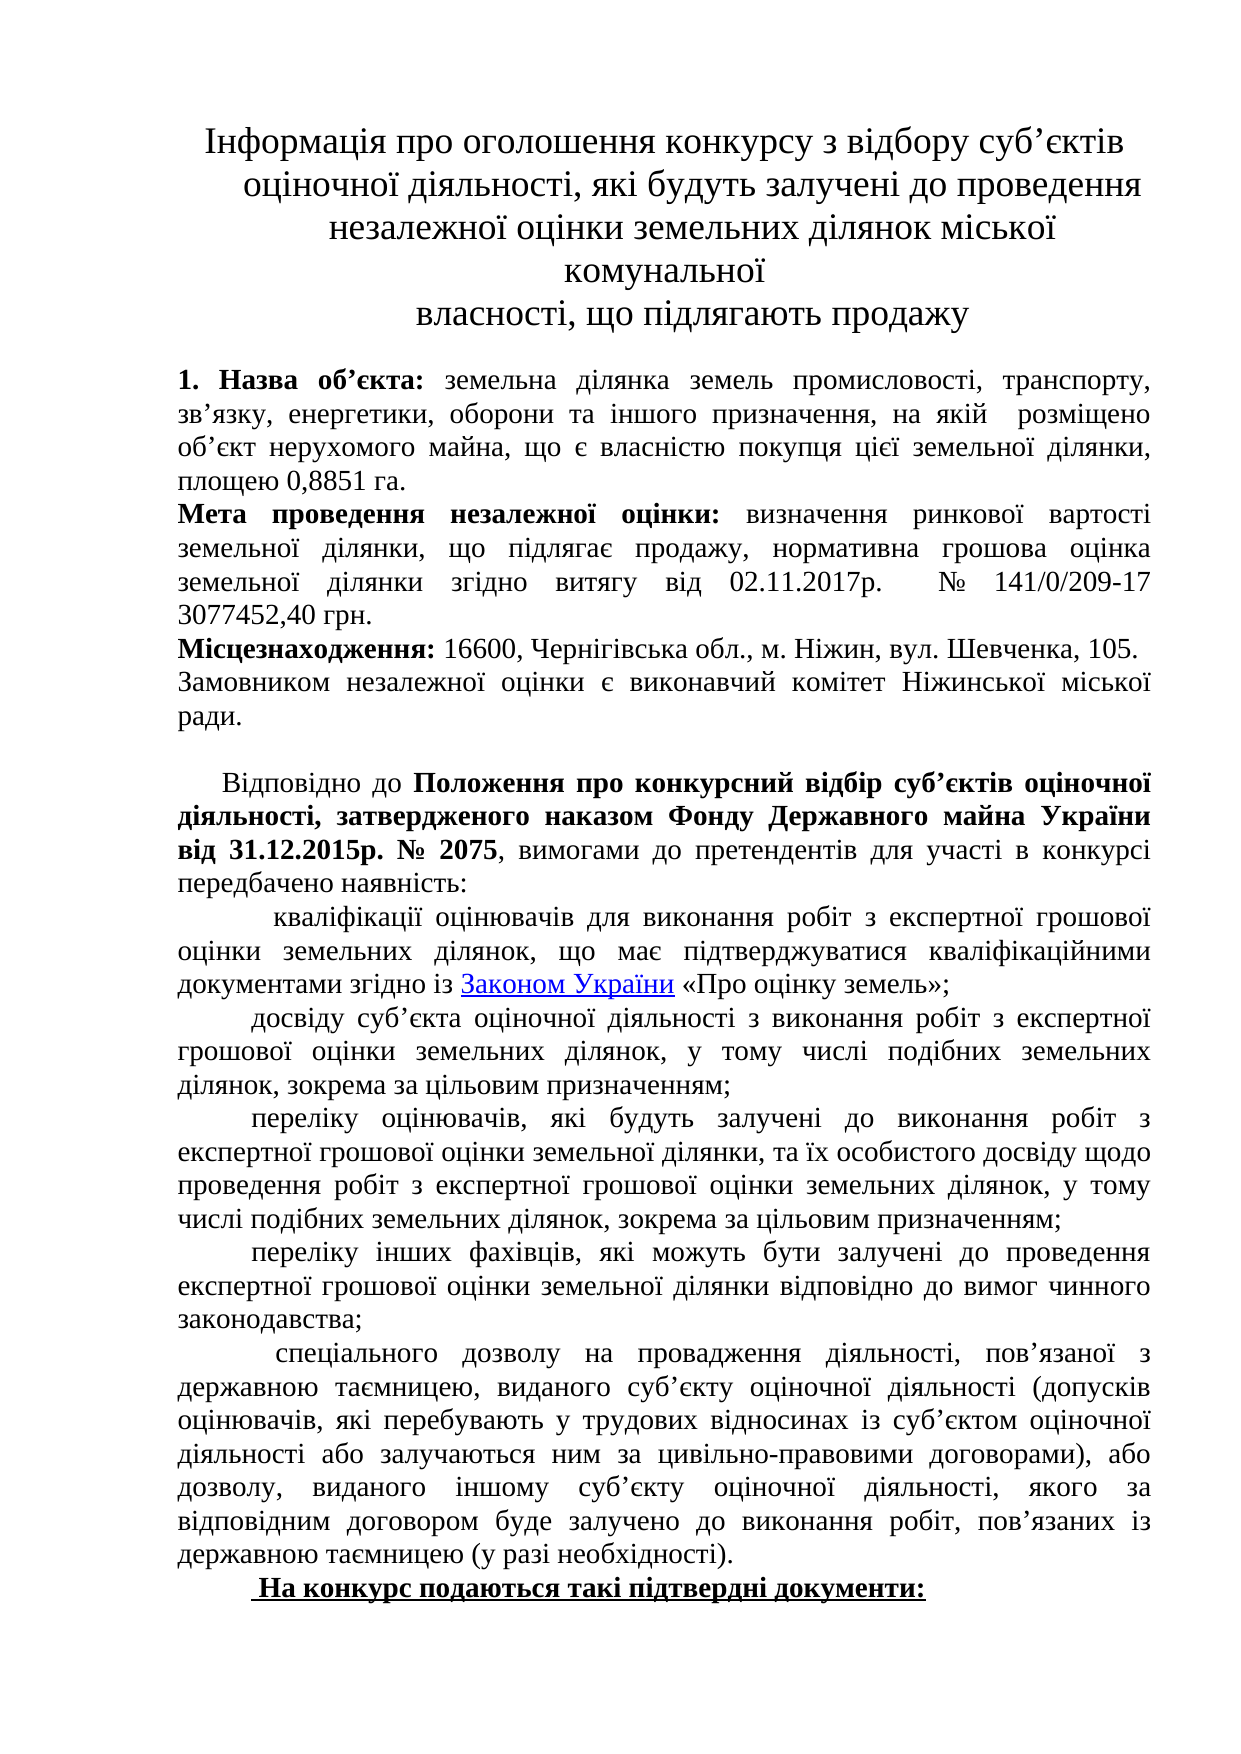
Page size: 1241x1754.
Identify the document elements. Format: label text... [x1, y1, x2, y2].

text Відповідно до Положення про конкурсний відбір суб’єктів оціночної діяльності, затвердженого наказом Фонду Державного майна України від 31.12.2015р. № 2075, вимогами до претендентів для участі в конкурсі передбачено наявність: [177, 765, 1152, 899]
text досвіду суб’єкта оціночної діяльності з виконання робіт з експертної грошової оцінки земельних ділянок, у тому числі подібних земельних ділянок, зокрема за цільовим призначенням; [177, 1000, 1152, 1100]
text переліку оцінювачів, які будуть залучені до виконання робіт з експертної грошової оцінки земельної ділянки, та їх особистого досвіду щодо проведення робіт з експертної грошової оцінки земельних ділянок, у тому числі подібних земельних ділянок, зокрема за цільовим призначенням; [177, 1100, 1152, 1234]
text Інформація про оголошення конкурсу з відбору суб’єктів [177, 118, 1152, 161]
text Замовником незалежної оцінки є виконавчий комітет Ніжинської міської ради. [177, 664, 1152, 731]
text оціночної діяльності, які будуть залучені до проведення [177, 161, 1152, 204]
text переліку інших фахівців, які можуть бути залучені до проведення експертної грошової оцінки земельної ділянки відповідно до вимог чинного законодавства; [177, 1234, 1152, 1335]
text спеціального дозволу на провадження діяльності, пов’язаної з державною таємницею, виданого суб’єкту оціночної діяльності (допусків оцінювачів, які перебувають у трудових відносинах із суб’єктом оціночної діяльності або залучаються ним за цивільно-правовими договорами), або дозволу, виданого іншому суб’єкту оціночної діяльності, якого за відповідним договором буде залучено до виконання робіт, пов’язаних із державною таємницею (у разі необхідності). [177, 1335, 1152, 1570]
text Мета проведення незалежної оцінки: визначення ринкової вартості земельної ділянки, що підлягає продажу, нормативна грошова оцінка земельної ділянки згідно витягу від 02.11.2017р. № 141/0/209-17 3077452,40 грн. [177, 497, 1152, 631]
text власності, що підлягають продажу [177, 291, 1152, 334]
text На конкурс подаються такі підтвердні документи: [177, 1570, 1152, 1603]
text Місцезнаходження: 16600, Чернігівська обл., м. Ніжин, вул. Шевченка, 105. [177, 631, 1152, 664]
text кваліфікації оцінювачів для виконання робіт з експертної грошової оцінки земельних ділянок, що має підтверджуватися кваліфікаційними документами згідно із Законом України «Про оцінку земель»; [177, 899, 1152, 1000]
text 1. Назва об’єкта: земельна ділянка земель промисловості, транспорту, зв’язку, енергетики, оборони та іншого призначення, на якій розміщено об’єкт нерухомого майна, що є власністю покупця цієї земельної ділянки, площею 0,8851 га. [177, 362, 1152, 497]
text незалежної оцінки земельних ділянок міської комунальної [177, 204, 1152, 291]
